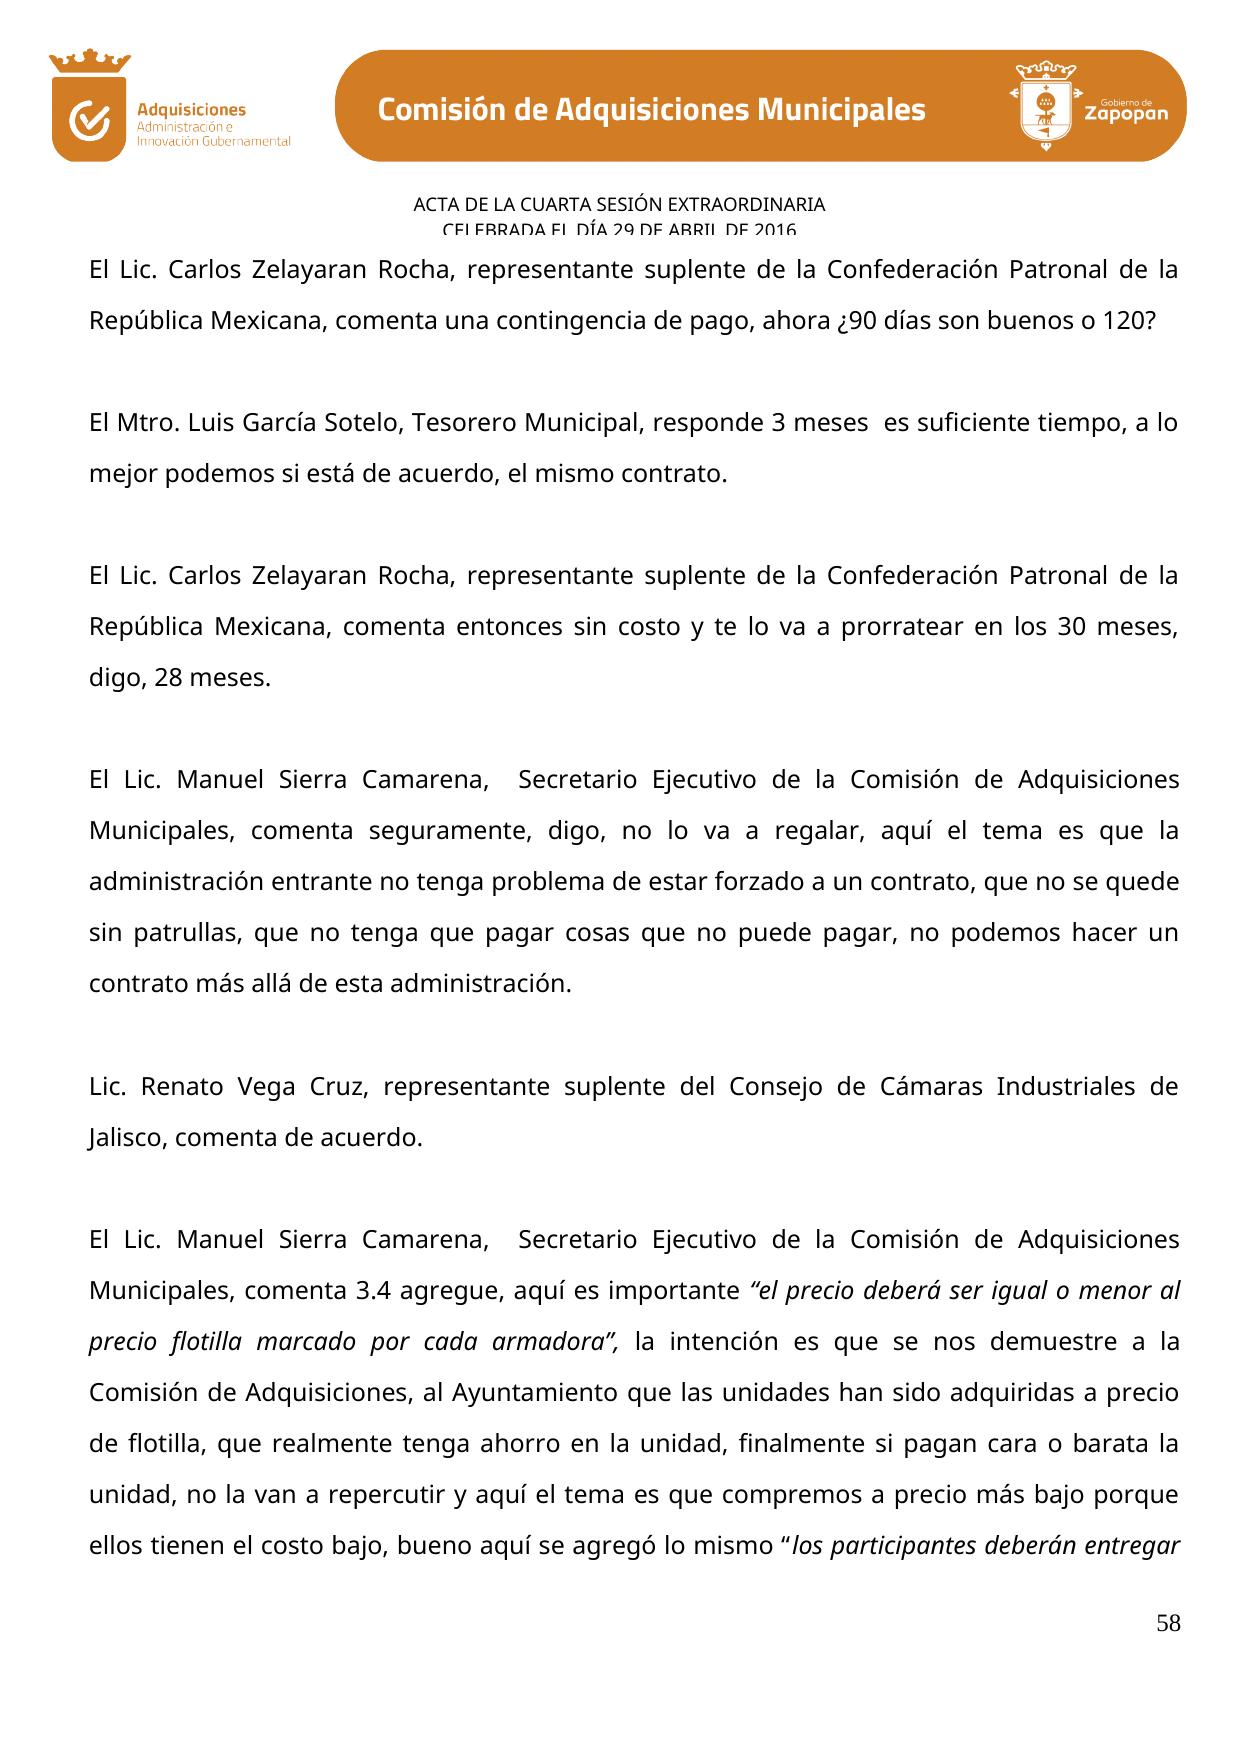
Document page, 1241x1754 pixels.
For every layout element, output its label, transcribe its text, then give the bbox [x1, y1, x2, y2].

text El Lic. Manuel Sierra Camarena, Secretario Ejecutivo de la Comisión de Adquisiciones Municipales, comenta seguramente, digo, no lo va a regalar, aquí el tema es que la administración entrante no tenga problema de estar forzado a un contrato, que no se quede sin patrullas, que no tenga que pagar cosas que no puede pagar, no podemos hacer un contrato más allá de esta administración. [89, 762, 1181, 1000]
text Lic. Renato Vega Cruz, representante suplente del Consejo de Cámaras Industriales de Jalisco, comenta de acuerdo. [89, 1068, 1181, 1153]
text El Lic. Carlos Zelayaran Rocha, representante suplente de la Confederación Patronal de la República Mexicana, comenta una contingencia de pago, ahora ¿90 días son buenos o 120? [89, 252, 1181, 337]
picture [46, 45, 1196, 162]
text El Lic. Carlos Zelayaran Rocha, representante suplente de la Confederación Patronal de la República Mexicana, comenta entonces sin costo y te lo va a prorratear en los 30 meses, digo, 28 meses. [89, 558, 1181, 694]
text El Mtro. Luis García Sotelo, Tesorero Municipal, responde 3 meses es suficiente tiempo, a lo mejor podemos si está de acuerdo, el mismo contrato. [89, 405, 1181, 490]
